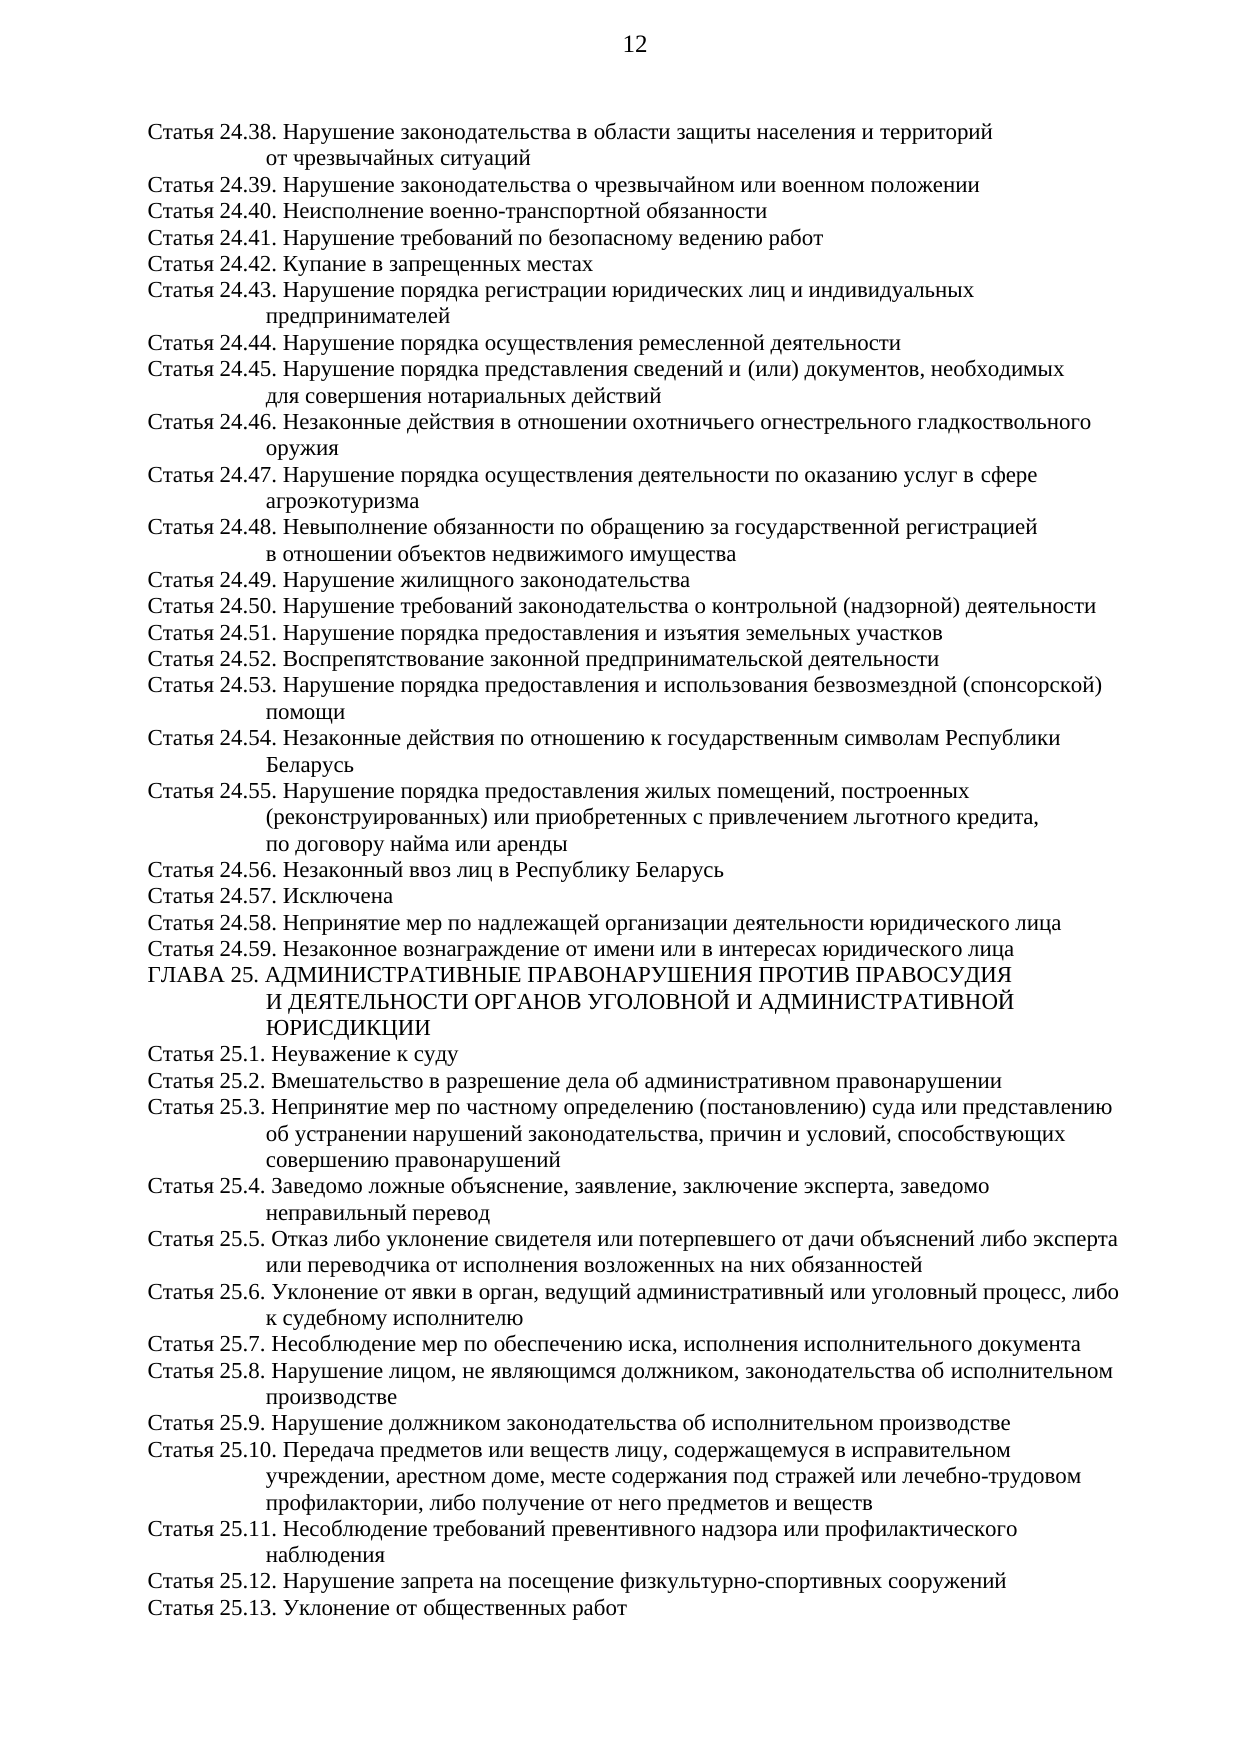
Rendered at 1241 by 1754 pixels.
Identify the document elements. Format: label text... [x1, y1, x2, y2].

text Статья 25.11. Несоблюдение требований превентивного надзора или профилактического наблюдения [147, 1515, 1122, 1568]
text Статья 24.44. Нарушение порядка осуществления ремесленной деятельности [147, 329, 1122, 355]
text Статья 25.9. Нарушение должником законодательства об исполнительном производстве [147, 1409, 1122, 1436]
text Статья 24.51. Нарушение порядка предоставления и изъятия земельных участков [147, 619, 1122, 645]
text Статья 25.8. Нарушение лицом, не являющимся должником, законодательства об исполнительном производстве [147, 1357, 1122, 1409]
text Статья 24.43. Нарушение порядка регистрации юридических лиц и индивидуальных предпринимателей [147, 276, 1122, 329]
text Статья 25.7. Несоблюдение мер по обеспечению иска, исполнения исполнительного документа [147, 1330, 1122, 1357]
text Статья 25.12. Нарушение запрета на посещение физкультурно-спортивных сооружений [147, 1568, 1122, 1594]
text Статья 24.40. Неисполнение военно-транспортной обязанности [147, 197, 1122, 223]
text Статья 24.45. Нарушение порядка представления сведений и (или) документов, необходимых для совершения нотариальных действий [147, 355, 1122, 408]
text Статья 24.50. Нарушение требований законодательства о контрольной (надзорной) деятельности [147, 592, 1122, 619]
text Статья 24.52. Воспрепятствование законной предпринимательской деятельности [147, 645, 1122, 672]
text Статья 24.48. Невыполнение обязанности по обращению за государственной регистрацией в отношении объектов недвижимого имущества [147, 513, 1122, 566]
text Статья 25.2. Вмешательство в разрешение дела об административном правонарушении [147, 1067, 1122, 1093]
text Статья 25.6. Уклонение от явки в орган, ведущий административный или уголовный процесс, либо к судебному исполнителю [147, 1278, 1122, 1330]
text Статья 25.13. Уклонение от общественных работ [147, 1594, 1122, 1620]
text Статья 24.59. Незаконное вознаграждение от имени или в интересах юридического лица [147, 935, 1122, 961]
text Статья 24.58. Непринятие мер по надлежащей организации деятельности юридического лица [147, 909, 1122, 935]
text Статья 24.41. Нарушение требований по безопасному ведению работ [147, 223, 1122, 250]
text Статья 24.46. Незаконные действия в отношении охотничьего огнестрельного гладкоствольного оружия [147, 408, 1122, 461]
text Статья 24.49. Нарушение жилищного законодательства [147, 566, 1122, 592]
text Статья 25.5. Отказ либо уклонение свидетеля или потерпевшего от дачи объяснений либо эксперта или переводчика от исполнения возложенных на них обязанностей [147, 1225, 1122, 1278]
text Статья 25.3. Непринятие мер по частному определению (постановлению) суда или представлению об устранении нарушений законодательства, причин и условий, способствующих совершению правонарушений [147, 1093, 1122, 1172]
text Статья 24.39. Нарушение законодательства о чрезвычайном или военном положении [147, 171, 1122, 197]
text Статья 25.10. Передача предметов или веществ лицу, содержащемуся в исправительном учреждении, арестном доме, месте содержания под стражей или лечебно-трудовом профилактории, либо получение от него предметов и веществ [147, 1436, 1122, 1515]
text ГЛАВА 25. АДМИНИСТРАТИВНЫЕ ПРАВОНАРУШЕНИЯ ПРОТИВ ПРАВОСУДИЯ И ДЕЯТЕЛЬНОСТИ ОРГАНОВ УГОЛОВНОЙ И АДМИНИСТРАТИВНОЙ ЮРИСДИКЦИИ [147, 961, 1122, 1041]
text Статья 24.56. Незаконный ввоз лиц в Республику Беларусь [147, 856, 1122, 882]
text Статья 24.54. Незаконные действия по отношению к государственным символам Республики Беларусь [147, 724, 1122, 777]
text Статья 25.1. Неуважение к суду [147, 1041, 1122, 1067]
text Статья 24.57. Исключена [147, 882, 1122, 909]
text Статья 24.55. Нарушение порядка предоставления жилых помещений, построенных (реконструированных) или приобретенных с привлечением льготного кредита, по договору найма или аренды [147, 777, 1122, 856]
text Статья 24.53. Нарушение порядка предоставления и использования безвозмездной (спонсорской) помощи [147, 672, 1122, 724]
text Статья 24.42. Купание в запрещенных местах [147, 250, 1122, 276]
text Статья 24.38. Нарушение законодательства в области защиты населения и территорий от чрезвычайных ситуаций [147, 118, 1122, 171]
text Статья 24.47. Нарушение порядка осуществления деятельности по оказанию услуг в сфере агроэкотуризма [147, 461, 1122, 513]
text Статья 25.4. Заведомо ложные объяснение, заявление, заключение эксперта, заведомо неправильный перевод [147, 1172, 1122, 1225]
